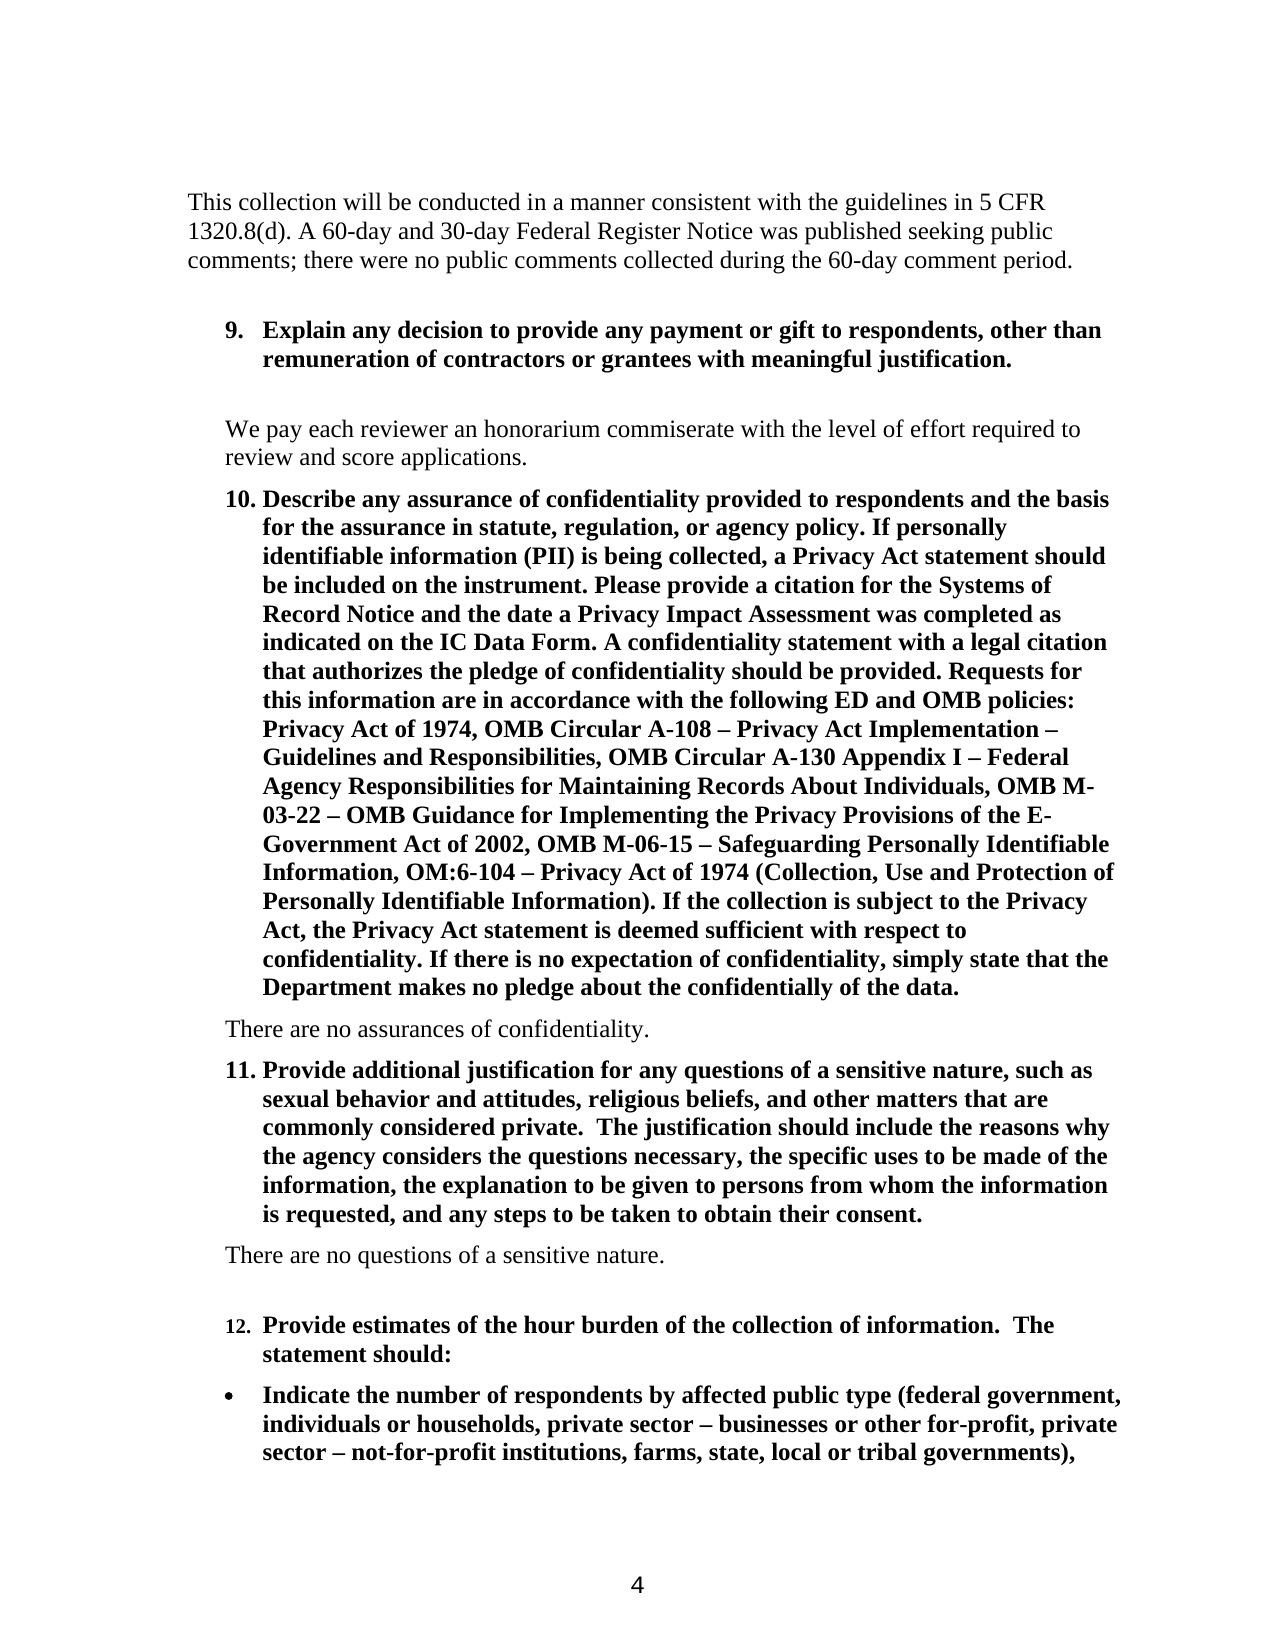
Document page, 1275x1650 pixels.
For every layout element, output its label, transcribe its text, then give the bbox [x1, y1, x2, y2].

list Describe any assurance of confidentiality provided to respondents and the basis for the assurance in statute, regulation, or agency policy. If personally identifiable information (PII) is being collected, a Privacy Act statement should be included on the instrument. Please provide a citation for the Systems of Record Notice and the date a Privacy Impact Assessment was completed as indicated on the IC Data Form. A confidentiality statement with a legal citation that authorizes the pledge of confidentiality should be provided. Requests for this information are in accordance with the following ED and OMB policies: Privacy Act of 1974, OMB Circular A-108 – Privacy Act Implementation – Guidelines and Responsibilities, OMB Circular A-130 Appendix I – Federal Agency Responsibilities for Maintaining Records About Individuals, OMB M-03-22 – OMB Guidance for Implementing the Privacy Provisions of the E-Government Act of 2002, OMB M-06-15 – Safeguarding Personally Identifiable Information, OM:6-104 – Privacy Act of 1974 (Collection, Use and Protection of Personally Identifiable Information). If the collection is subject to the Privacy Act, the Privacy Act statement is deemed sufficient with respect to confidentiality. If there is no expectation of confidentiality, simply state that the Department makes no pledge about the confidentially of the data. [225, 484, 1125, 1001]
text There are no assurances of confidentiality. [225, 1014, 1125, 1042]
text There are no questions of a sensitive nature. [150, 1240, 1125, 1269]
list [225, 1380, 1125, 1466]
list Explain any decision to provide any payment or gift to respondents, other than remuneration of contractors or grantees with meaningful justification. [225, 315, 1125, 372]
text This collection will be conducted in a manner consistent with the guidelines in 5 CFR 1320.8(d). A 60-day and 30-day Federal Register Notice was published seeking public comments; there were no public comments collected during the 60-day comment period. [187, 187, 1125, 274]
list Provide additional justification for any questions of a sensitive nature, such as sexual behavior and attitudes, religious beliefs, and other matters that are commonly considered private. The justification should include the reasons why the agency considers the questions necessary, the specific uses to be made of the information, the explanation to be given to persons from whom the information is requested, and any steps to be taken to obtain their consent. [225, 1055, 1125, 1227]
list Provide estimates of the hour burden of the collection of information. The statement should: [225, 1310, 1125, 1367]
text We pay each reviewer an honorarium commiserate with the level of effort required to review and score applications. [225, 414, 1125, 471]
